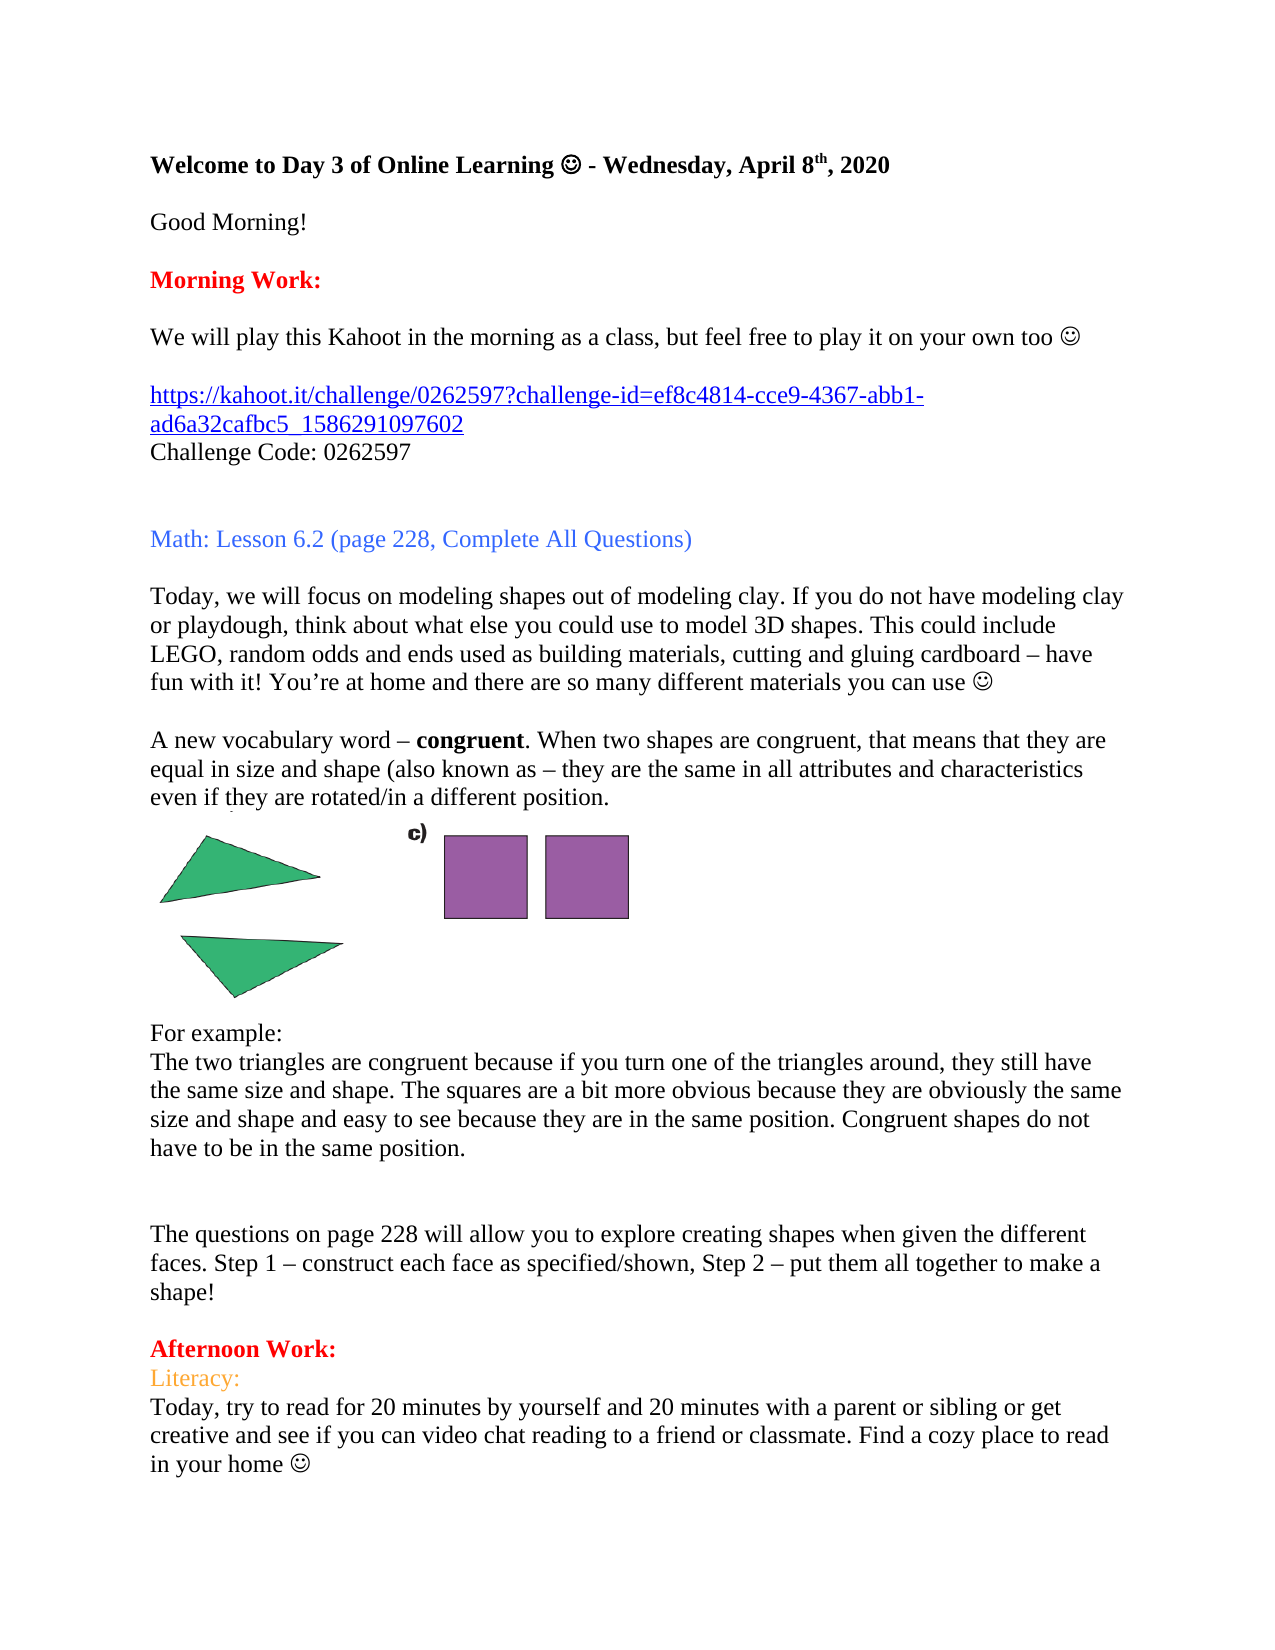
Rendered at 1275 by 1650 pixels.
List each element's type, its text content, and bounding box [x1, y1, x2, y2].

text https://kahoot.it/challenge/0262597?challenge-id=ef8c4814-cce9-4367-abb1-ad6a32cafbc5_1586291097602 [150, 380, 1125, 437]
text The questions on page 228 will allow you to explore creating shapes when given the different faces. Step 1 – construct each face as specified/shown, Step 2 – put them all together to make a shape! [150, 1219, 1125, 1306]
text Math: Lesson 6.2 (page 228, Complete All Questions) [150, 524, 1125, 552]
text Today, try to read for 20 minutes by yourself and 20 minutes with a parent or sibling or get creative and see if you can video chat reading to a friend or classmate. Find a cozy place to read in your home [150, 1392, 1125, 1478]
text Today, we will focus on modeling shapes out of modeling clay. If you do not have modeling clay or playdough, think about what else you could use to model 3D shapes. This could include LEGO, random odds and ends used as building materials, cutting and gluing cardboard – have fun with it! You’re at home and there are so many different materials you can use [150, 581, 1125, 696]
text Welcome to Day 3 of Online Learning - Wednesday, April 8th, 2020 [150, 150, 1125, 179]
text Challenge Code: 0262597 [150, 437, 1125, 466]
text We will play this Kahoot in the morning as a class, but feel free to play it on your own too [150, 322, 1125, 351]
text Literacy: [150, 1363, 1125, 1392]
text Morning Work: [150, 265, 1125, 294]
text For example: [150, 1018, 1125, 1047]
text Good Morning! [150, 207, 1125, 236]
picture [150, 811, 658, 1018]
text Afternoon Work: [150, 1334, 1125, 1363]
text The two triangles are congruent because if you turn one of the triangles around, they still have the same size and shape. The squares are a bit more obvious because they are obviously the same size and shape and easy to see because they are in the same position. Congruent shapes do not have to be in the same position. [150, 1047, 1125, 1162]
text A new vocabulary word – congruent. When two shapes are congruent, that means that they are equal in size and shape (also known as – they are the same in all attributes and characteristics even if they are rotated/in a different position. [150, 725, 1125, 811]
